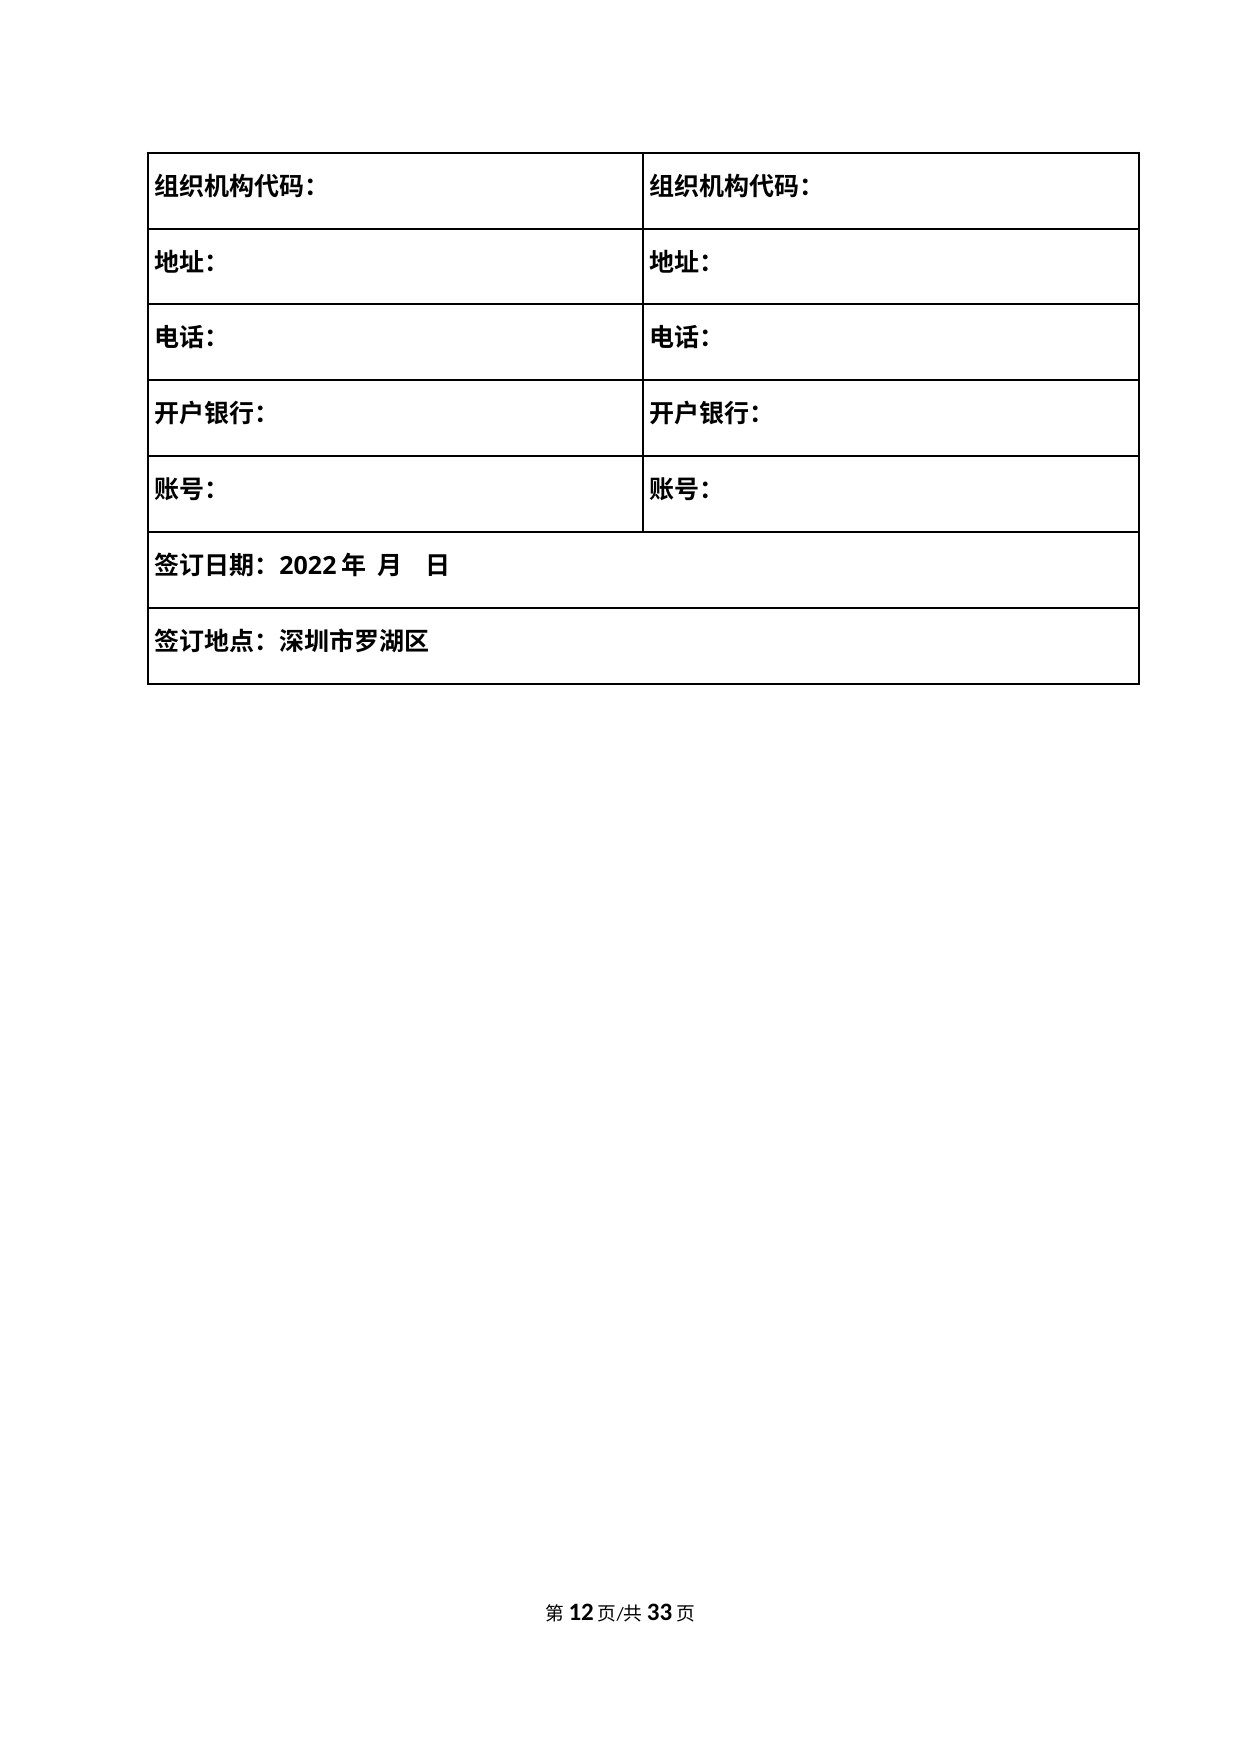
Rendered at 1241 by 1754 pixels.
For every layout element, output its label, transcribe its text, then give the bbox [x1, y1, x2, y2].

table_cell 签订日期：2022年 月 日 [149, 533, 1138, 607]
table_cell 电话： [644, 305, 1138, 379]
table_cell 签订地点：深圳市罗湖区 [149, 609, 1138, 682]
table_cell 账号： [644, 457, 1138, 531]
table_cell 地址： [149, 230, 642, 303]
table_cell 账号： [149, 457, 642, 531]
table_cell 地址： [644, 230, 1138, 303]
table_cell 电话： [149, 305, 642, 379]
table_cell 组织机构代码： [149, 154, 642, 227]
table_cell 开户银行： [149, 381, 642, 455]
table_cell 组织机构代码： [644, 154, 1138, 227]
table_cell 开户银行： [644, 381, 1138, 455]
